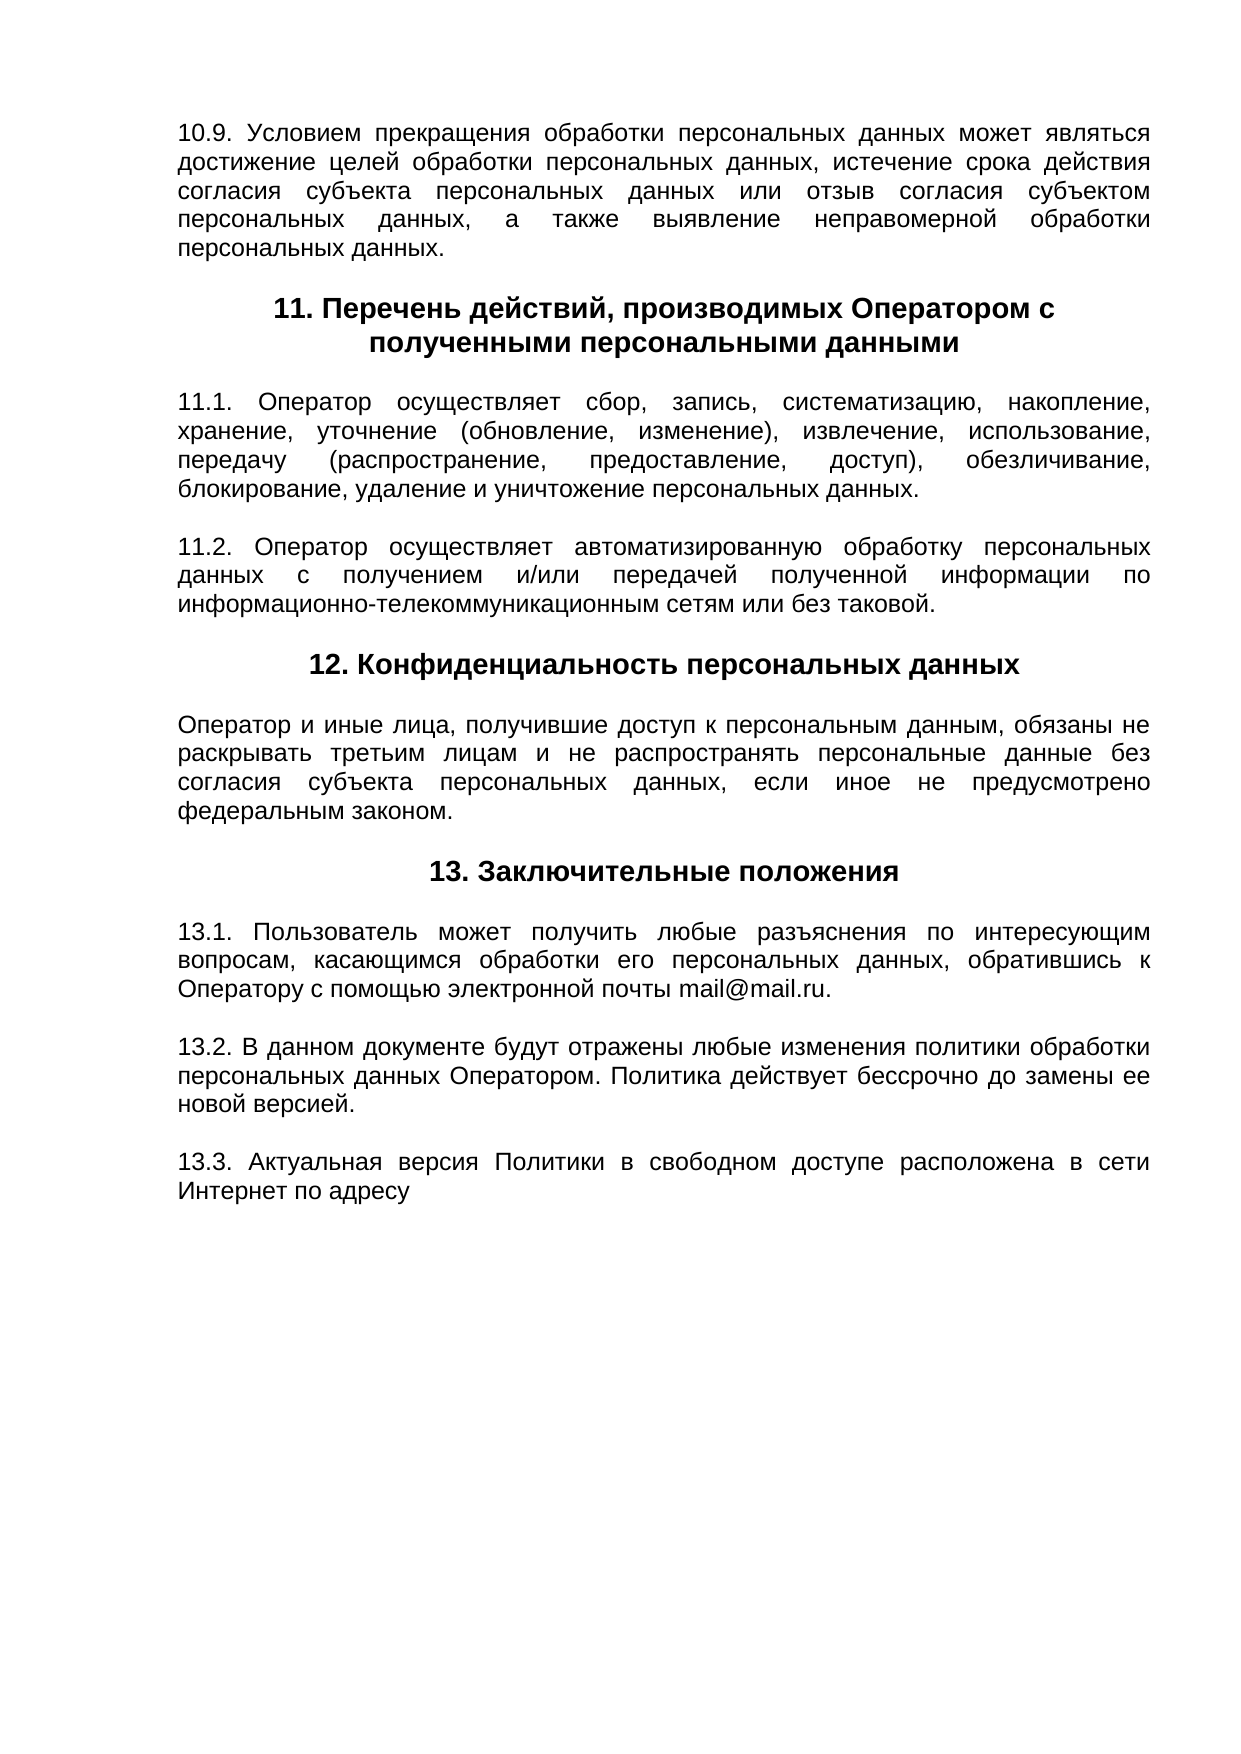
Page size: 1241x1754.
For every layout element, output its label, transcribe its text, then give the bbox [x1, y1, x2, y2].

text 13.2. В данном документе будут отражены любые изменения политики обработки персональных данных Оператором. Политика действует бессрочно до замены ее новой версией. [177, 1032, 1152, 1118]
text 13. Заключительные положения [177, 854, 1152, 887]
text 10.9. Условием прекращения обработки персональных данных может являться достижение целей обработки персональных данных, истечение срока действия согласия субъекта персональных данных или отзыв согласия субъектом персональных данных, а также выявление неправомерной обработки персональных данных. [177, 118, 1152, 262]
text Оператор и иные лица, получившие доступ к персональным данным, обязаны не раскрывать третьим лицам и не распространять персональные данные без согласия субъекта персональных данных, если иное не предусмотрено федеральным законом. [177, 709, 1152, 824]
text 11.1. Оператор осуществляет сбор, запись, систематизацию, накопление, хранение, уточнение (обновление, изменение), извлечение, использование, передачу (распространение, предоставление, доступ), обезличивание, блокирование, удаление и уничтожение персональных данных. [177, 387, 1152, 502]
text 11. Перечень действий, производимых Оператором с полученными персональными данными [177, 291, 1152, 358]
text 12. Конфиденциальность персональных данных [177, 647, 1152, 680]
text 11.2. Оператор осуществляет автоматизированную обработку персональных данных с получением и/или передачей полученной информации по информационно-телекоммуникационным сетям или без таковой. [177, 531, 1152, 618]
text 13.3. Актуальная версия Политики в свободном доступе расположена в сети Интернет по адресу [177, 1147, 1152, 1205]
text 13.1. Пользователь может получить любые разъяснения по интересующим вопросам, касающимся обработки его персональных данных, обратившись к Оператору с помощью электронной почты mail@mail.ru. [177, 916, 1152, 1003]
